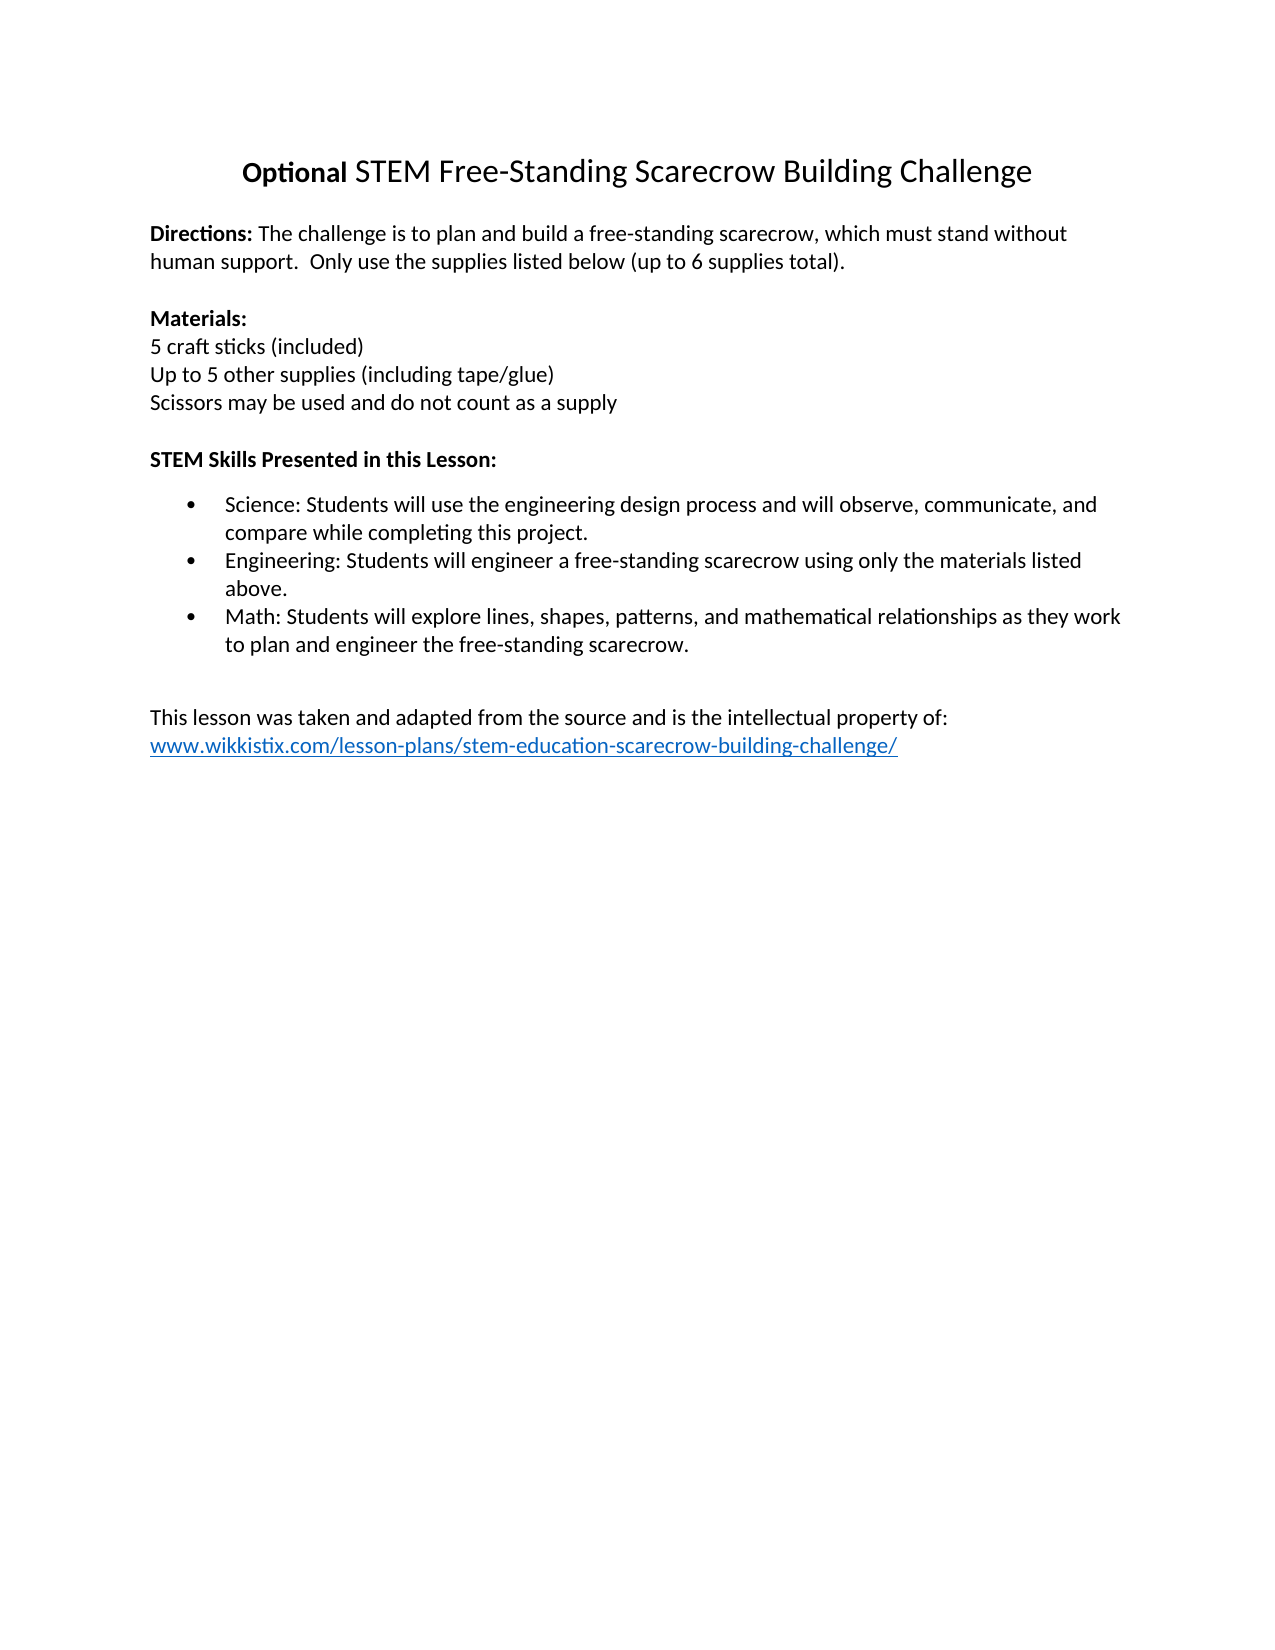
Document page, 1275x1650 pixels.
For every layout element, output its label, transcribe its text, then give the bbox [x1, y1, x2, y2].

text This lesson was taken and adapted from the source and is the intellectual property of: www.wikkistix.com/lesson-plans/stem-education-scarecrow-building-challenge/ [150, 703, 1125, 759]
text Optional STEM Free-Standing Scarecrow Building Challenge [150, 150, 1125, 191]
text Scissors may be used and do not count as a supply [150, 388, 1125, 416]
text Materials: [150, 304, 1125, 332]
list Math: Students will explore lines, shapes, patterns, and mathematical relationships as they work to plan and engineer the free-standing scarecrow. [187, 602, 1125, 658]
text Directions: The challenge is to plan and build a free-standing scarecrow, which must stand without human support. Only use the supplies listed below (up to 6 supplies total). [150, 219, 1125, 276]
list Science: Students will use the engineering design process and will observe, communicate, and compare while completing this project. [187, 490, 1125, 546]
text Up to 5 other supplies (including tape/glue) [150, 360, 1125, 388]
list Engineering: Students will engineer a free-standing scarecrow using only the materials listed above. [187, 546, 1125, 602]
text STEM Skills Presented in this Lesson: [150, 445, 1125, 473]
text 5 craft sticks (included) [150, 332, 1125, 360]
